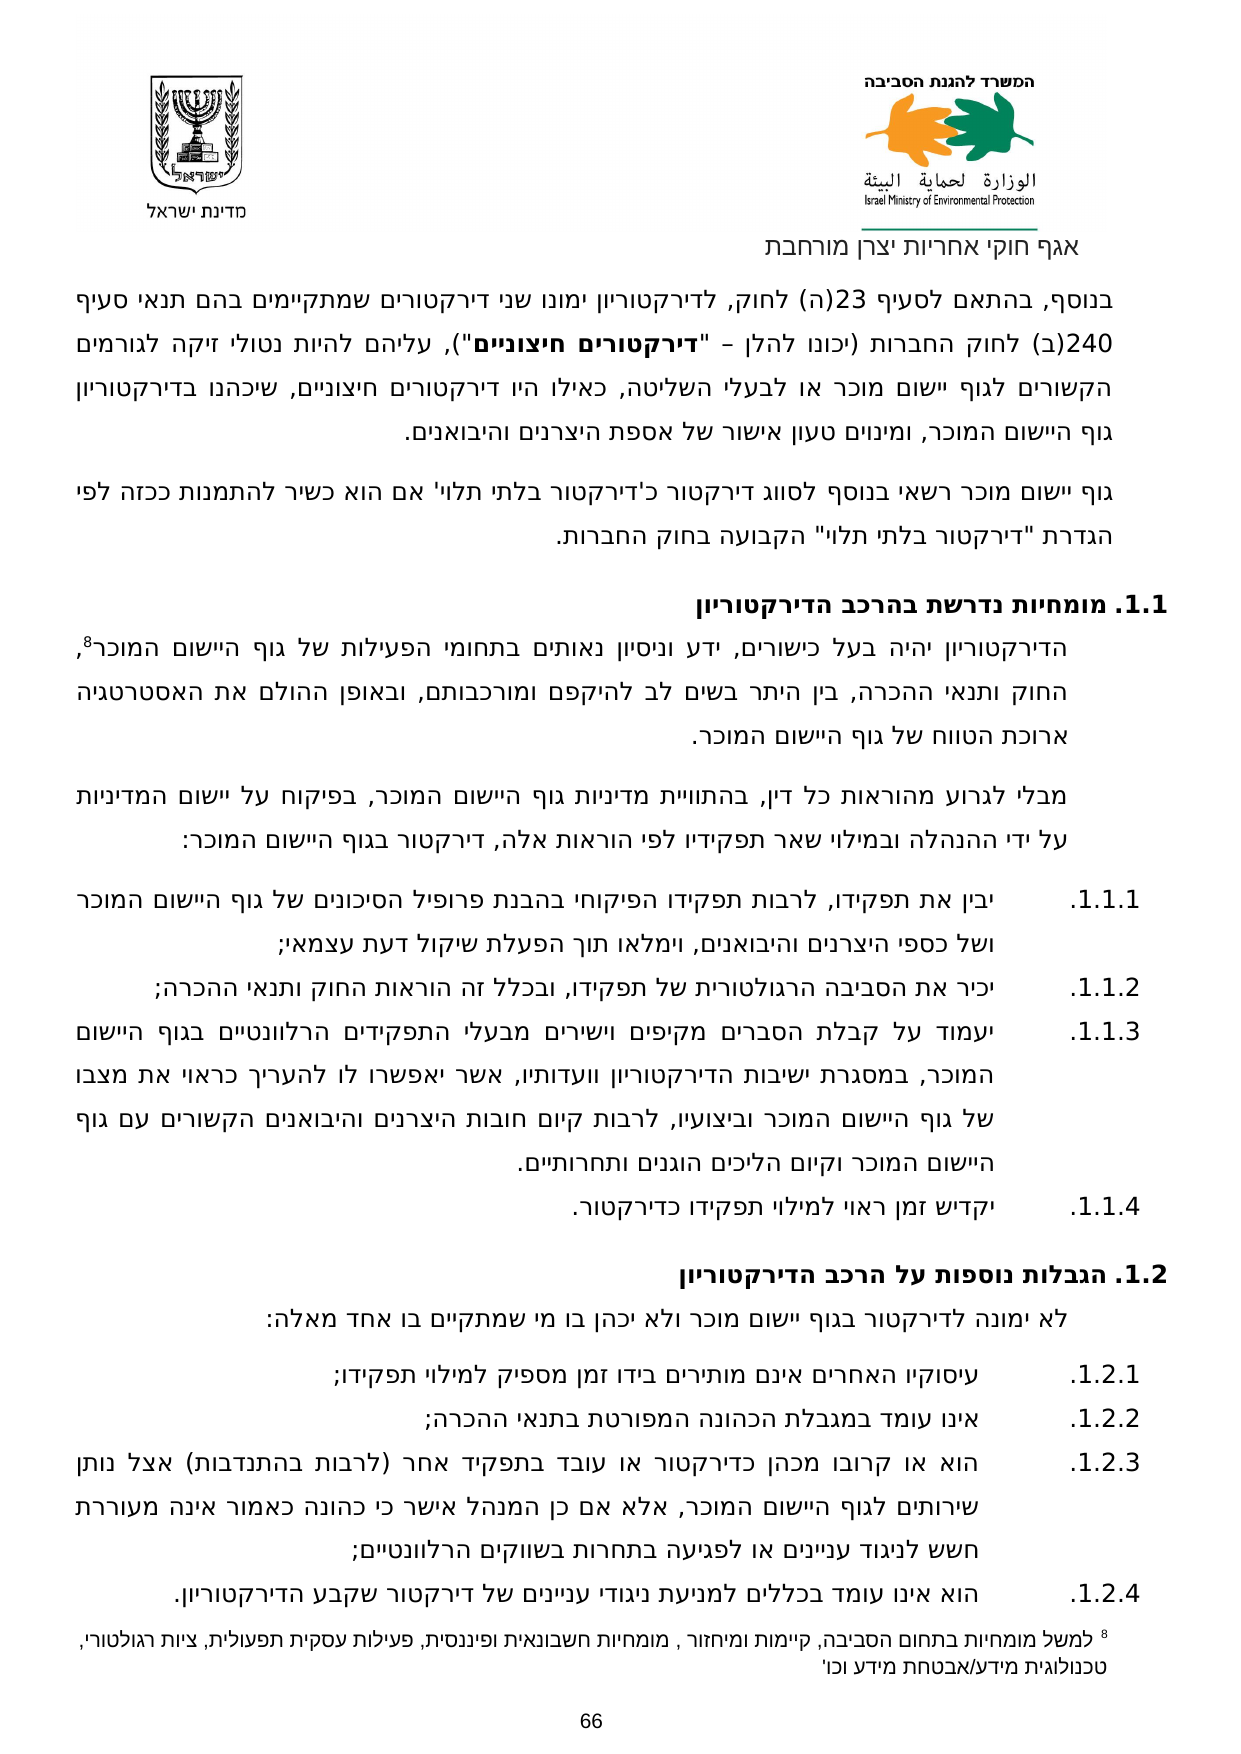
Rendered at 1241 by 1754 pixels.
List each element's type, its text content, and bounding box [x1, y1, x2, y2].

text לא ימונה לדירקטור בגוף יישום מוכר ולא יכהן בו מי שמתקיים בו אחד מאלה: [75, 1304, 1069, 1333]
list יעמוד על קבלת הסברים מקיפים וישירים מבעלי התפקידים הרלוונטיים בגוף היישום המוכר, במסגרת ישיבות הדירקטוריון וועדותיו, אשר יאפשרו לו להעריך כראוי את מצבו של גוף היישום המוכר וביצועיו, לרבות קיום חובות היצרנים והיבואנים הקשורים עם גוף היישום המוכר וקיום הליכים הוגנים ותחרותיים. [75, 1017, 1069, 1177]
list אינו עומד במגבלת הכהונה המפורטת בתנאי ההכרה; [75, 1404, 1069, 1433]
picture [75, 14, 1108, 232]
list יכיר את הסביבה הרגולטורית של תפקידו, ובכלל זה הוראות החוק ותנאי ההכרה; [75, 973, 1069, 1002]
list עיסוקיו האחרים אינם מותירים בידו זמן מספיק למילוי תפקידו; [75, 1361, 1069, 1390]
list מומחיות נדרשת בהרכב הדירקטוריון [75, 590, 1114, 619]
text בנוסף, בהתאם לסעיף 23(ה) לחוק, לדירקטוריון ימונו שני דירקטורים שמתקיימים בהם תנאי סעיף 240(ב) לחוק החברות (יכונו להלן – "דירקטורים חיצוניים"), עליהם להיות נטולי זיקה לגורמים הקשורים לגוף יישום מוכר או לבעלי השליטה, כאילו היו דירקטורים חיצוניים, שיכהנו בדירקטוריון גוף היישום המוכר, ומינוים טעון אישור של אספת היצרנים והיבואנים. [75, 286, 1113, 446]
text מבלי לגרוע מהוראות כל דין, בהתוויית מדיניות גוף היישום המוכר, בפיקוח על יישום המדיניות על ידי ההנהלה ובמילוי שאר תפקידיו לפי הוראות אלה, דירקטור בגוף היישום המוכר: [75, 781, 1069, 854]
list הגבלות נוספות על הרכב הדירקטוריון [75, 1261, 1114, 1290]
list הוא או קרובו מכהן כדירקטור או עובד בתפקיד אחר (לרבות בהתנדבות) אצל נותן שירותים לגוף היישום המוכר, אלא אם כן המנהל אישר כי כהונה כאמור אינה מעוררת חשש לניגוד עניינים או לפגיעה בתחרות בשווקים הרלוונטיים; [75, 1448, 1069, 1565]
list הוא אינו עומד בכללים למניעת ניגודי עניינים של דירקטור שקבע הדירקטוריון. [75, 1579, 1069, 1608]
list יבין את תפקידו, לרבות תפקידו הפיקוחי בהבנת פרופיל הסיכונים של גוף היישום המוכר ושל כספי היצרנים והיבואנים, וימלאו תוך הפעלת שיקול דעת עצמאי; [75, 886, 1069, 958]
text הדירקטוריון יהיה בעל כישורים, ידע וניסיון נאותים בתחומי הפעילות של גוף היישום המוכר, החוק ותנאי ההכרה, בין היתר בשים לב להיקפם ומורכבותם, ובאופן ההולם את האסטרטגיה ארוכת הטווח של גוף היישום המוכר. [75, 633, 1069, 750]
list יקדיש זמן ראוי למילוי תפקידו כדירקטור. [75, 1192, 1069, 1221]
text גוף יישום מוכר רשאי בנוסף לסווג דירקטור כ'דירקטור בלתי תלוי' אם הוא כשיר להתמנות ככזה לפי הגדרת "דירקטור בלתי תלוי" הקבועה בחוק החברות. [75, 477, 1113, 550]
